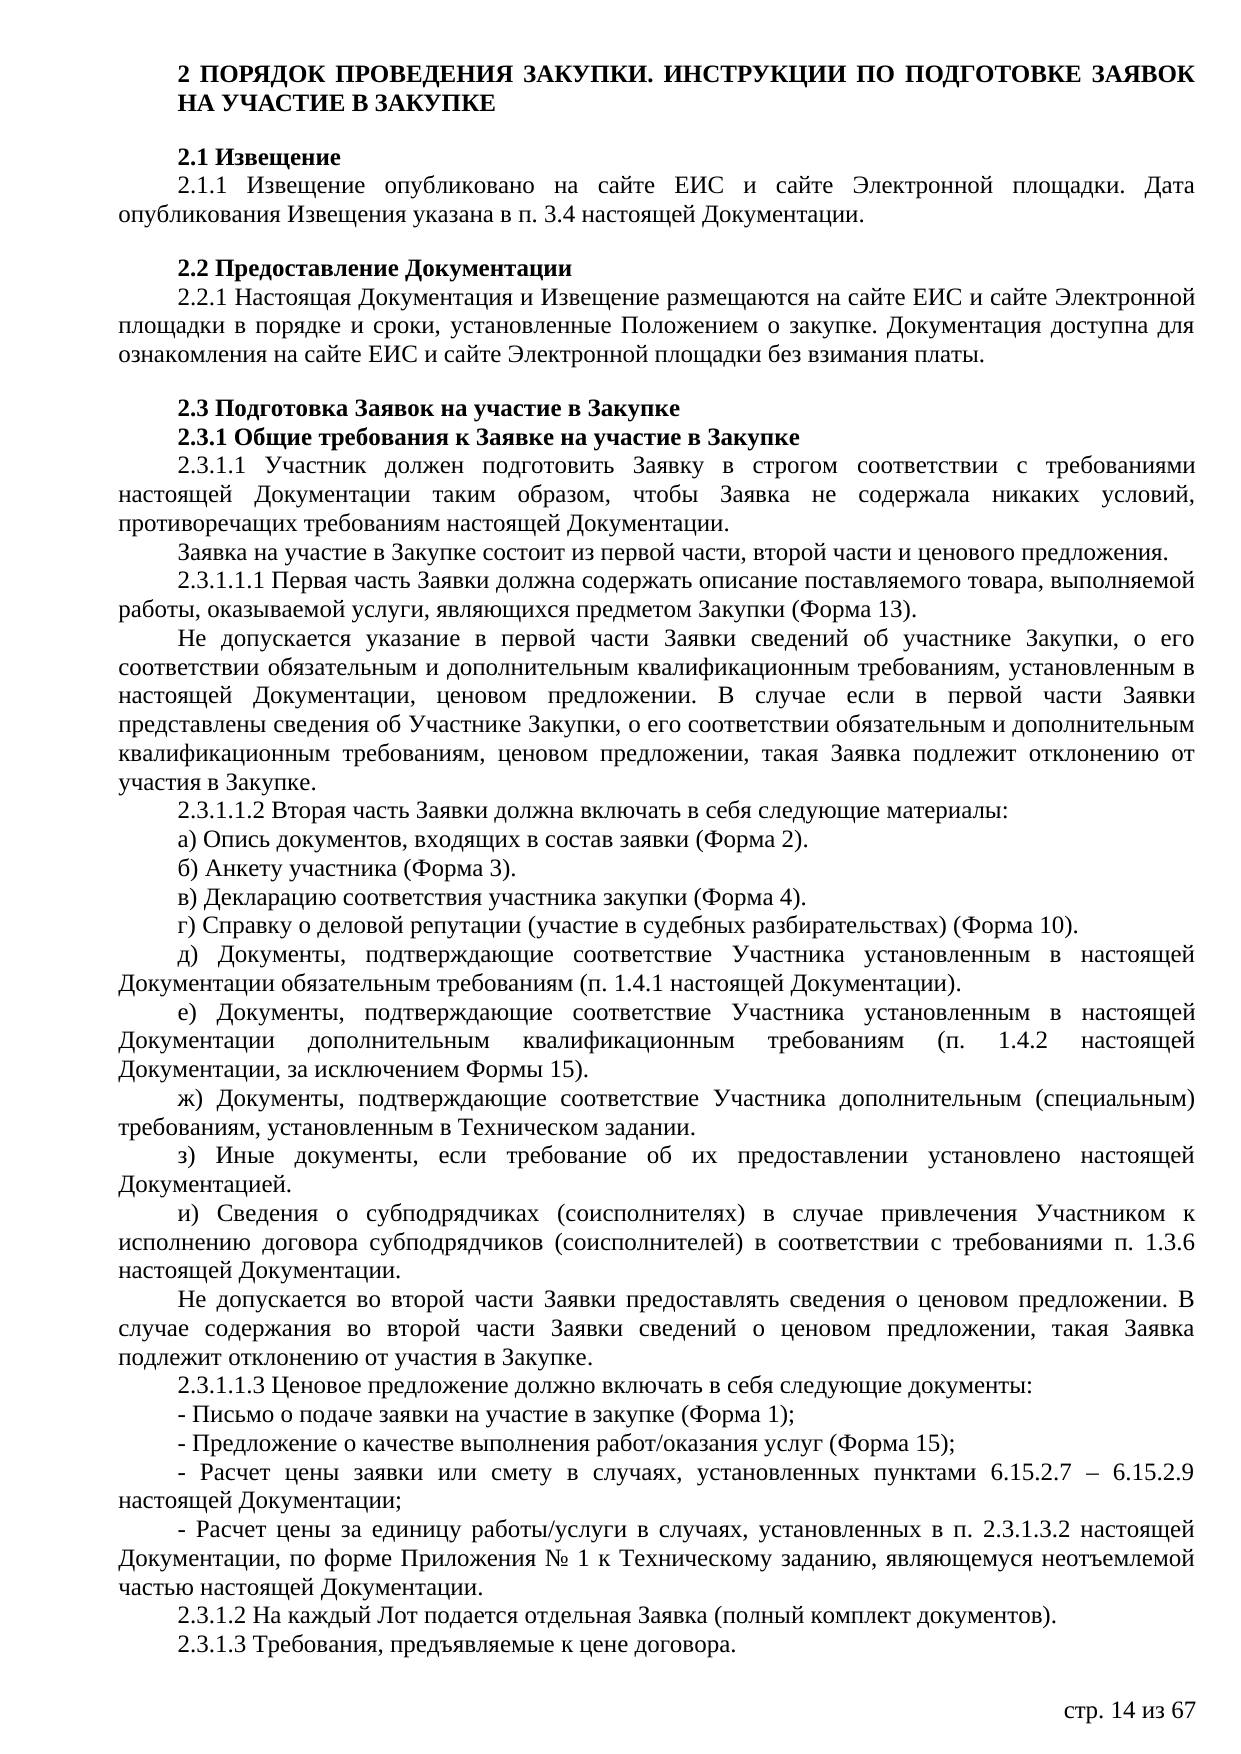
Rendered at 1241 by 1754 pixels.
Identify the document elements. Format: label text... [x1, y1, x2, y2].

text 2.1.1 Извещение опубликовано на сайте ЕИС и сайте Электронной площадки. Дата опубликования Извещения указана в п. 3.4 настоящей Документации. [118, 170, 1196, 228]
text 2.3.1.1.3 Ценовое предложение должно включать в себя следующие документы: [118, 1370, 1196, 1399]
text 2.3.1.3 Требования, предъявляемые к цене договора. [118, 1629, 1196, 1658]
text 2 ПОРЯДОК ПРОВЕДЕНИЯ ЗАКУПКИ. ИНСТРУКЦИИ ПО ПОДГОТОВКЕ ЗАЯВОК НА УЧАСТИЕ В ЗАКУПКЕ [177, 59, 1196, 117]
text з) Иные документы, если требование об их предоставлении установлено настоящей Документацией. [118, 1140, 1196, 1198]
text 2.2 Предоставление Документации [118, 253, 1196, 282]
text 2.3.1.1.2 Вторая часть Заявки должна включать в себя следующие материалы: [118, 795, 1196, 824]
text Не допускается во второй части Заявки предоставлять сведения о ценовом предложении. В случае содержания во второй части Заявки сведений о ценовом предложении, такая Заявка подлежит отклонению от участия в Закупке. [118, 1284, 1196, 1370]
text и) Сведения о субподрядчиках (соисполнителях) в случае привлечения Участником к исполнению договора субподрядчиков (соисполнителей) в соответствии с требованиями п. 1.3.6 настоящей Документации. [118, 1198, 1196, 1284]
text - Расчет цены заявки или смету в случаях, установленных пунктами 6.15.2.7 – 6.15.2.9 настоящей Документации; [118, 1457, 1196, 1514]
text 2.1 Извещение [118, 142, 1196, 170]
text 2.3.1.1.1 Первая часть Заявки должна содержать описание поставляемого товара, выполняемой работы, оказываемой услуги, являющихся предметом Закупки (Форма 13). [118, 565, 1196, 623]
text - Предложение о качестве выполнения работ/оказания услуг (Форма 15); [118, 1428, 1196, 1457]
text 2.3.1.2 На каждый Лот подается отдельная Заявка (полный комплект документов). [118, 1600, 1196, 1629]
text 2.3.1.1 Участник должен подготовить Заявку в строгом соответствии с требованиями настоящей Документации таким образом, чтобы Заявка не содержала никаких условий, противоречащих требованиям настоящей Документации. [118, 450, 1196, 537]
text а) Опись документов, входящих в состав заявки (Форма 2). [118, 824, 1196, 853]
text Не допускается указание в первой части Заявки сведений об участнике Закупки, о его соответствии обязательным и дополнительным квалификационным требованиям, установленным в настоящей Документации, ценовом предложении. В случае если в первой части Заявки представлены сведения об Участнике Закупки, о его соответствии обязательным и дополнительным квалификационным требованиям, ценовом предложении, такая Заявка подлежит отклонению от участия в Закупке. [118, 623, 1196, 795]
text е) Документы, подтверждающие соответствие Участника установленным в настоящей Документации дополнительным квалификационным требованиям (п. 1.4.2 настоящей Документации, за исключением Формы 15). [118, 997, 1196, 1083]
text в) Декларацию соответствия участника закупки (Форма 4). [118, 882, 1196, 910]
text б) Анкету участника (Форма 3). [118, 853, 1196, 882]
text ж) Документы, подтверждающие соответствие Участника дополнительным (специальным) требованиям, установленным в Техническом задании. [118, 1083, 1196, 1140]
text 2.2.1 Настоящая Документация и Извещение размещаются на сайте ЕИС и сайте Электронной площадки в порядке и сроки, установленные Положением о закупке. Документация доступна для ознакомления на сайте ЕИС и сайте Электронной площадки без взимания платы. [118, 282, 1196, 368]
text д) Документы, подтверждающие соответствие Участника установленным в настоящей Документации обязательным требованиям (п. 1.4.1 настоящей Документации). [118, 939, 1196, 997]
text г) Справку о деловой репутации (участие в судебных разбирательствах) (Форма 10). [118, 910, 1196, 939]
text 2.3.1 Общие требования к Заявке на участие в Закупке [118, 422, 1196, 450]
text - Расчет цены за единицу работы/услуги в случаях, установленных в п. 2.3.1.3.2 настоящей Документации, по форме Приложения № 1 к Техническому заданию, являющемуся неотъемлемой частью настоящей Документации. [118, 1514, 1196, 1600]
text Заявка на участие в Закупке состоит из первой части, второй части и ценового предложения. [118, 537, 1196, 565]
text - Письмо о подаче заявки на участие в закупке (Форма 1); [118, 1399, 1196, 1428]
text 2.3 Подготовка Заявок на участие в Закупке [118, 393, 1196, 422]
